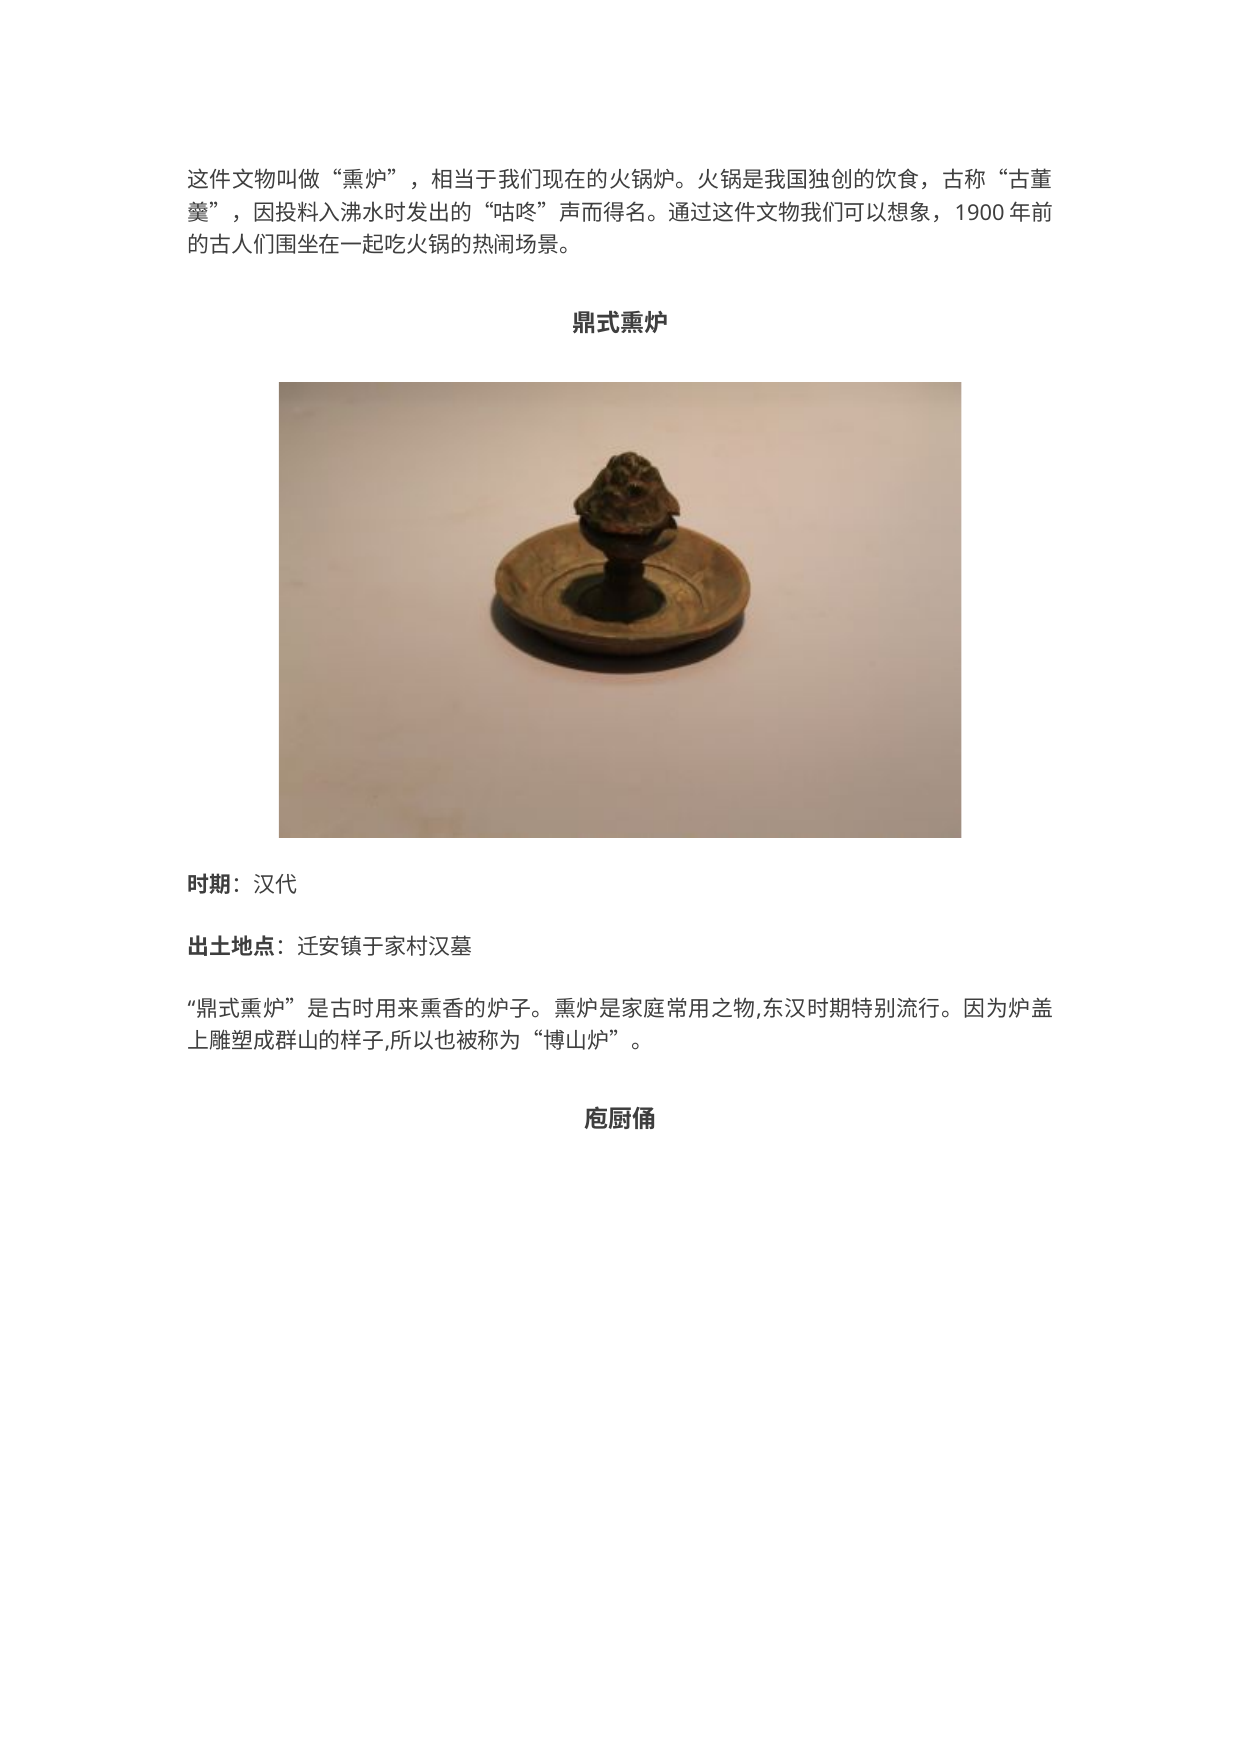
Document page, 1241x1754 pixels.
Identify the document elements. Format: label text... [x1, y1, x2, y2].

text 出土地点：迁安镇于家村汉墓 [187, 929, 1053, 961]
text 鼎式熏炉 [187, 289, 1053, 354]
picture [278, 382, 962, 838]
text 庖厨俑 [187, 1084, 1053, 1149]
text 这件文物叫做“熏炉”，相当于我们现在的火锅炉。火锅是我国独创的饮食，古称“古董羹”，因投料入沸水时发出的“咕咚”声而得名。通过这件文物我们可以想象，1900年前的古人们围坐在一起吃火锅的热闹场景。 [187, 162, 1053, 259]
text 时期：汉代 [187, 867, 1053, 899]
text “鼎式熏炉”是古时用来熏香的炉子。熏炉是家庭常用之物,东汉时期特别流行。因为炉盖上雕塑成群山的样子,所以也被称为“博山炉”。 [187, 990, 1053, 1055]
